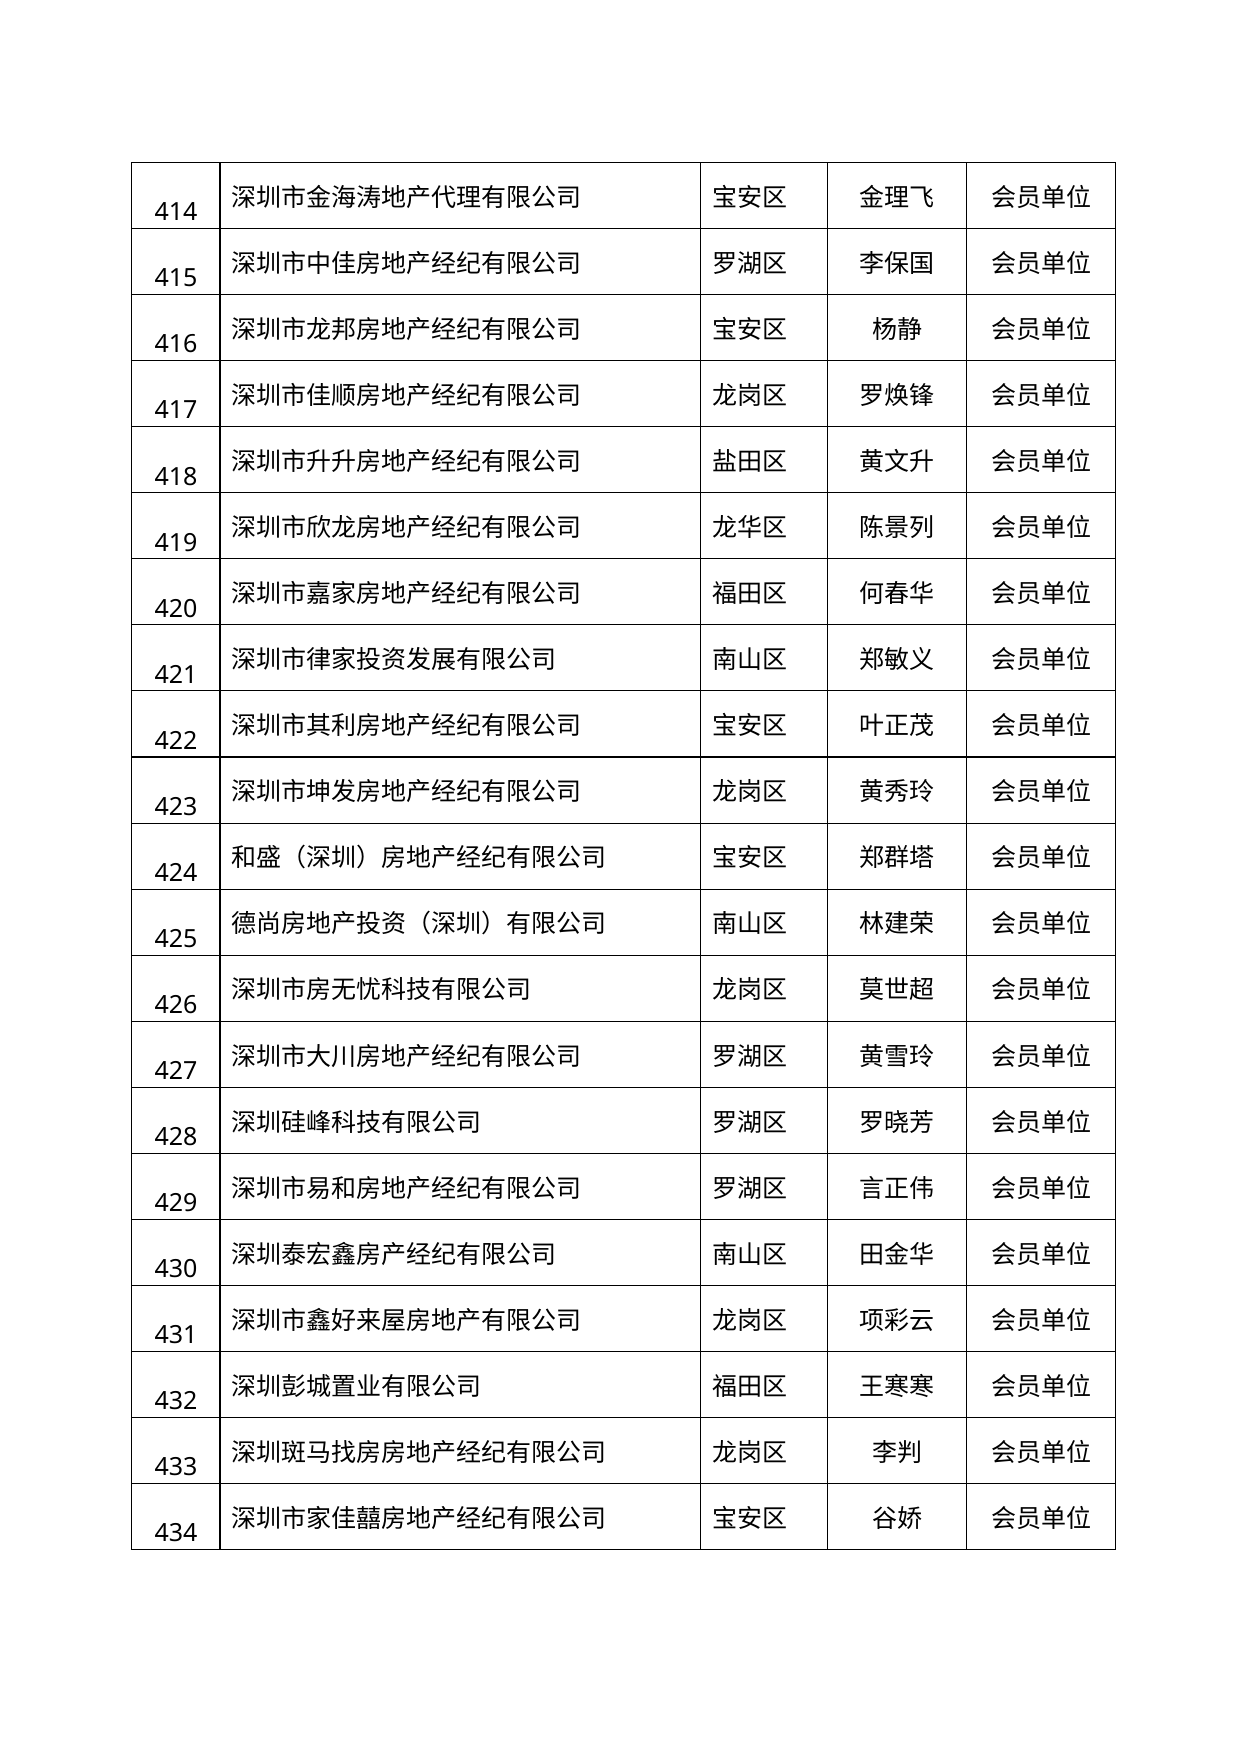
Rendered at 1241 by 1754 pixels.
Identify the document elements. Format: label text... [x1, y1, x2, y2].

table_cell 会员单位 [967, 1220, 1115, 1285]
table_cell 会员单位 [967, 493, 1115, 558]
table_cell 会员单位 [967, 1088, 1115, 1153]
table_cell 福田区 [701, 1352, 827, 1417]
table_cell 会员单位 [967, 890, 1115, 954]
table_cell 会员单位 [967, 691, 1115, 756]
table_cell 434 [132, 1484, 219, 1549]
table_cell 431 [132, 1286, 219, 1351]
table_cell 会员单位 [967, 163, 1115, 228]
table_cell 龙岗区 [701, 361, 827, 426]
table_cell 杨静 [828, 295, 966, 360]
table_cell 会员单位 [967, 361, 1115, 426]
table_cell 深圳市其利房地产经纪有限公司 [221, 691, 700, 756]
table_cell 430 [132, 1220, 219, 1285]
table_cell 420 [132, 559, 219, 624]
table_cell 会员单位 [967, 1154, 1115, 1219]
table_cell 深圳彭城置业有限公司 [221, 1352, 700, 1417]
table_cell 会员单位 [967, 1286, 1115, 1351]
table_cell 罗湖区 [701, 1154, 827, 1219]
table_cell 414 [132, 163, 219, 228]
table_cell 郑群塔 [828, 824, 966, 888]
table_cell 罗晓芳 [828, 1088, 966, 1153]
table_cell 莫世超 [828, 956, 966, 1021]
table_cell 深圳市大川房地产经纪有限公司 [221, 1022, 700, 1087]
table_cell 深圳市房无忧科技有限公司 [221, 956, 700, 1021]
table_cell 陈景列 [828, 493, 966, 558]
table_cell 黄文升 [828, 427, 966, 492]
table_cell 深圳市升升房地产经纪有限公司 [221, 427, 700, 492]
table_cell 深圳市家佳囍房地产经纪有限公司 [221, 1484, 700, 1549]
table_cell 南山区 [701, 625, 827, 690]
table_cell 言正伟 [828, 1154, 966, 1219]
table_cell 王寒寒 [828, 1352, 966, 1417]
table_cell 418 [132, 427, 219, 492]
table_cell 417 [132, 361, 219, 426]
table_cell 415 [132, 229, 219, 294]
table_cell 龙岗区 [701, 1418, 827, 1483]
table_cell 深圳市律家投资发展有限公司 [221, 625, 700, 690]
table_cell 深圳市中佳房地产经纪有限公司 [221, 229, 700, 294]
table_cell 会员单位 [967, 1352, 1115, 1417]
table_cell 会员单位 [967, 559, 1115, 624]
table_cell 会员单位 [967, 1418, 1115, 1483]
table_cell 宝安区 [701, 163, 827, 228]
table_cell 田金华 [828, 1220, 966, 1285]
table_cell 会员单位 [967, 758, 1115, 822]
table_cell 424 [132, 824, 219, 888]
table_cell 龙岗区 [701, 1286, 827, 1351]
table_cell 罗湖区 [701, 1022, 827, 1087]
table_cell 项彩云 [828, 1286, 966, 1351]
table_cell 423 [132, 758, 219, 822]
table_cell 深圳泰宏鑫房产经纪有限公司 [221, 1220, 700, 1285]
table_cell 德尚房地产投资（深圳）有限公司 [221, 890, 700, 954]
table_cell 428 [132, 1088, 219, 1153]
table_cell 会员单位 [967, 956, 1115, 1021]
table_cell 426 [132, 956, 219, 1021]
table_cell 416 [132, 295, 219, 360]
table_cell 金理飞 [828, 163, 966, 228]
table_cell 宝安区 [701, 1484, 827, 1549]
table_cell 会员单位 [967, 824, 1115, 888]
table_cell 龙岗区 [701, 956, 827, 1021]
table_cell 叶正茂 [828, 691, 966, 756]
table_cell 李保国 [828, 229, 966, 294]
table_cell 419 [132, 493, 219, 558]
table_cell 深圳市嘉家房地产经纪有限公司 [221, 559, 700, 624]
table_cell 黄秀玲 [828, 758, 966, 822]
table_cell 李判 [828, 1418, 966, 1483]
table_cell 421 [132, 625, 219, 690]
table_cell 会员单位 [967, 625, 1115, 690]
table_cell 深圳市佳顺房地产经纪有限公司 [221, 361, 700, 426]
table_cell 深圳市鑫好来屋房地产有限公司 [221, 1286, 700, 1351]
table_cell 深圳硅峰科技有限公司 [221, 1088, 700, 1153]
table_cell 南山区 [701, 1220, 827, 1285]
table_cell 罗湖区 [701, 1088, 827, 1153]
table_cell 宝安区 [701, 824, 827, 888]
table_cell 深圳市龙邦房地产经纪有限公司 [221, 295, 700, 360]
table_cell 深圳市欣龙房地产经纪有限公司 [221, 493, 700, 558]
table_cell 罗湖区 [701, 229, 827, 294]
table_cell 何春华 [828, 559, 966, 624]
table_cell 427 [132, 1022, 219, 1087]
table_cell 深圳市坤发房地产经纪有限公司 [221, 758, 700, 822]
table_cell 龙岗区 [701, 758, 827, 822]
table_cell 深圳市易和房地产经纪有限公司 [221, 1154, 700, 1219]
table_cell 433 [132, 1418, 219, 1483]
table_cell 宝安区 [701, 295, 827, 360]
table_cell 432 [132, 1352, 219, 1417]
table_cell 郑敏义 [828, 625, 966, 690]
table_cell 龙华区 [701, 493, 827, 558]
table_cell 林建荣 [828, 890, 966, 954]
table_cell 黄雪玲 [828, 1022, 966, 1087]
table_cell 和盛（深圳）房地产经纪有限公司 [221, 824, 700, 888]
table_cell 盐田区 [701, 427, 827, 492]
table_cell 深圳斑马找房房地产经纪有限公司 [221, 1418, 700, 1483]
table_cell 罗焕锋 [828, 361, 966, 426]
table_cell 会员单位 [967, 427, 1115, 492]
table_cell 422 [132, 691, 219, 756]
table_cell 深圳市金海涛地产代理有限公司 [221, 163, 700, 228]
table_cell 南山区 [701, 890, 827, 954]
table_cell 会员单位 [967, 1022, 1115, 1087]
table_cell 425 [132, 890, 219, 954]
table_cell 会员单位 [967, 229, 1115, 294]
table_cell 会员单位 [967, 1484, 1115, 1549]
table_cell 会员单位 [967, 295, 1115, 360]
table_cell 谷娇 [828, 1484, 966, 1549]
table_cell 福田区 [701, 559, 827, 624]
table_cell 429 [132, 1154, 219, 1219]
table_cell 宝安区 [701, 691, 827, 756]
